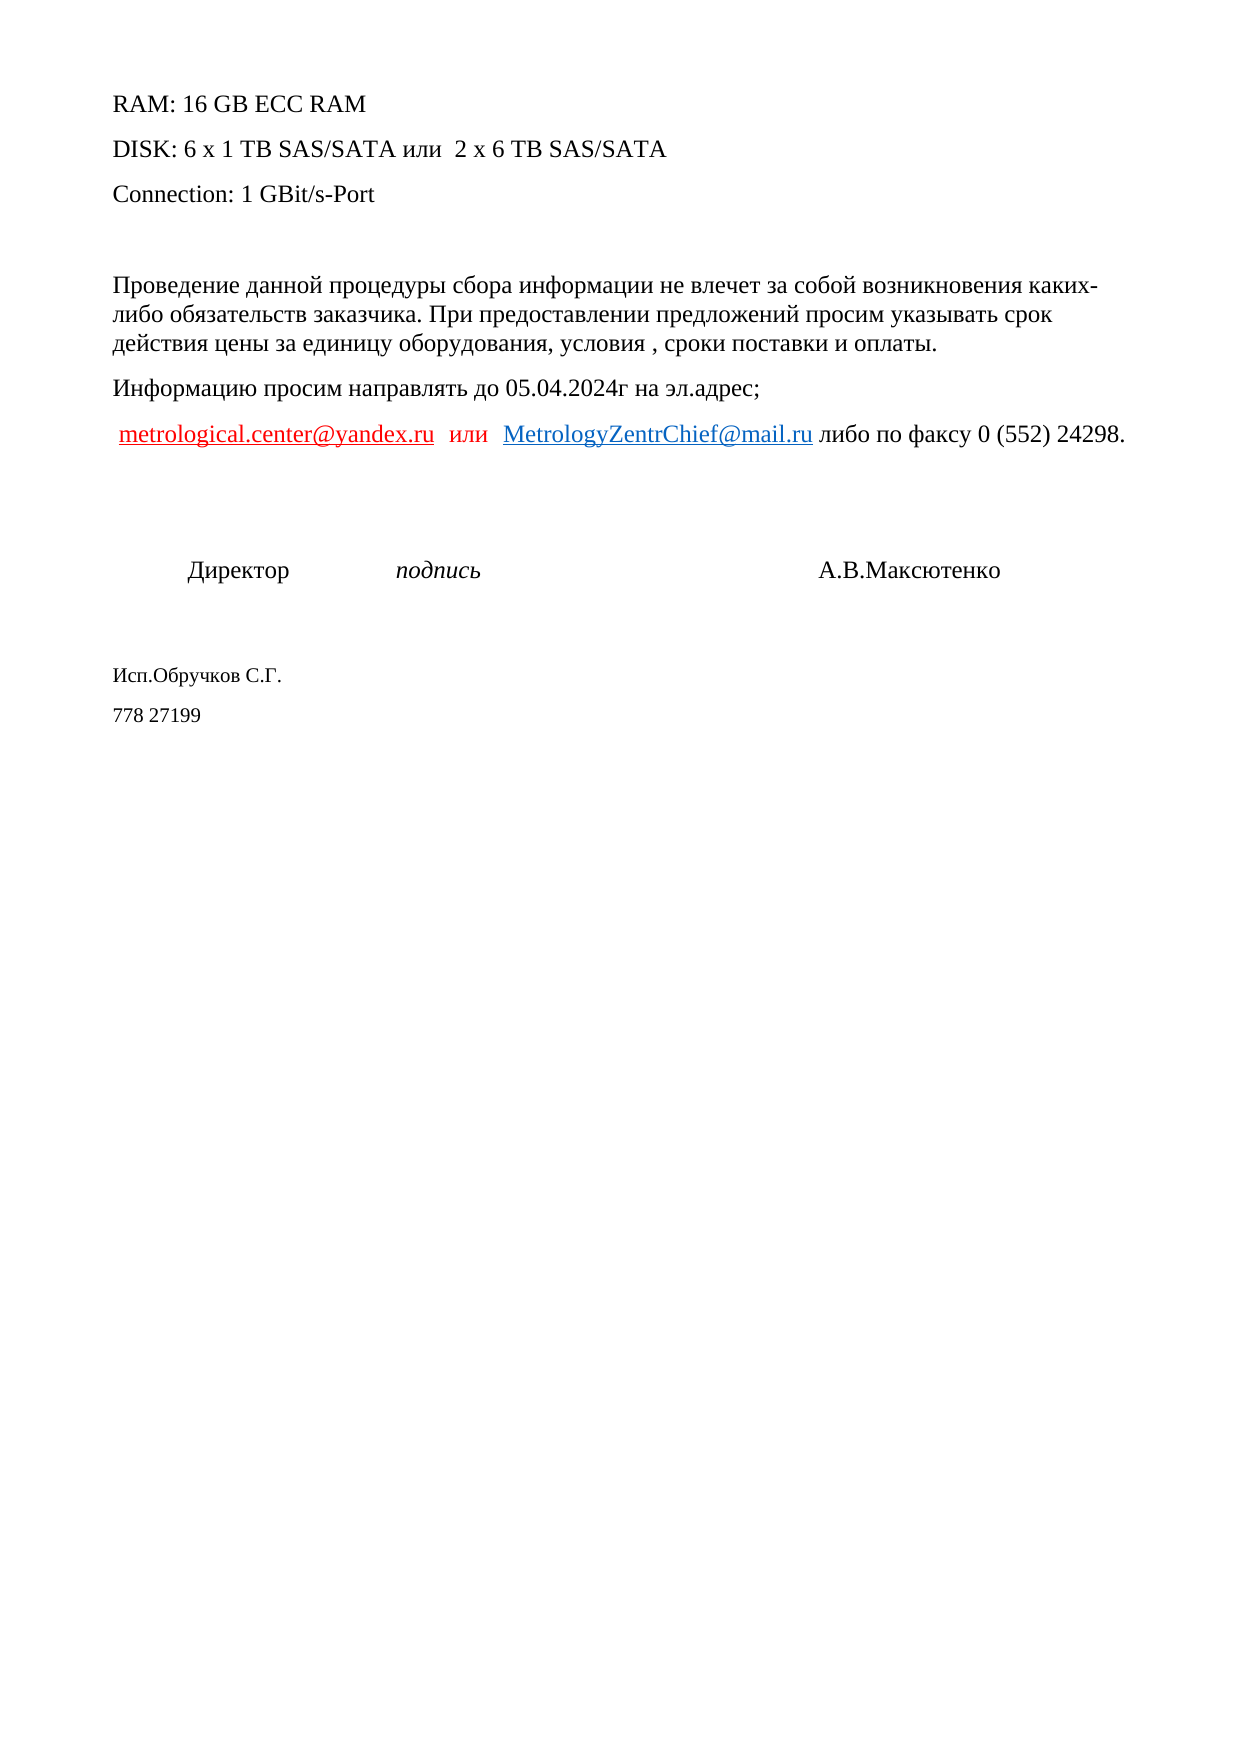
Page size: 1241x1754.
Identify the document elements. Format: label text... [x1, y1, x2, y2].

text 778 27199 [112, 703, 1128, 727]
text DISK: 6 x 1 TB SAS/SATA или 2 x 6 TB SAS/SATA [112, 134, 1128, 163]
text Информацию просим направлять до 05.04.2024г на эл.адрес; [112, 373, 1128, 402]
text RAM: 16 GB ECC RAM [112, 89, 1128, 117]
text Директор подпись А.В.Максютенко [112, 555, 1128, 584]
text metrological.center@yandex.ru или MetrologyZentrChief@mail.ru либо по факсу 0 (552) 24298. [112, 419, 1128, 447]
text Connection: 1 GBit/s-Port [112, 179, 1128, 208]
text Проведение данной процедуры сбора информации не влечет за собой возникновения каких-либо обязательств заказчика. При предоставлении предложений просим указывать срок действия цены за единицу оборудования, условия , сроки поставки и оплаты. [112, 270, 1128, 357]
text Исп.Обручков С.Г. [112, 663, 1128, 687]
